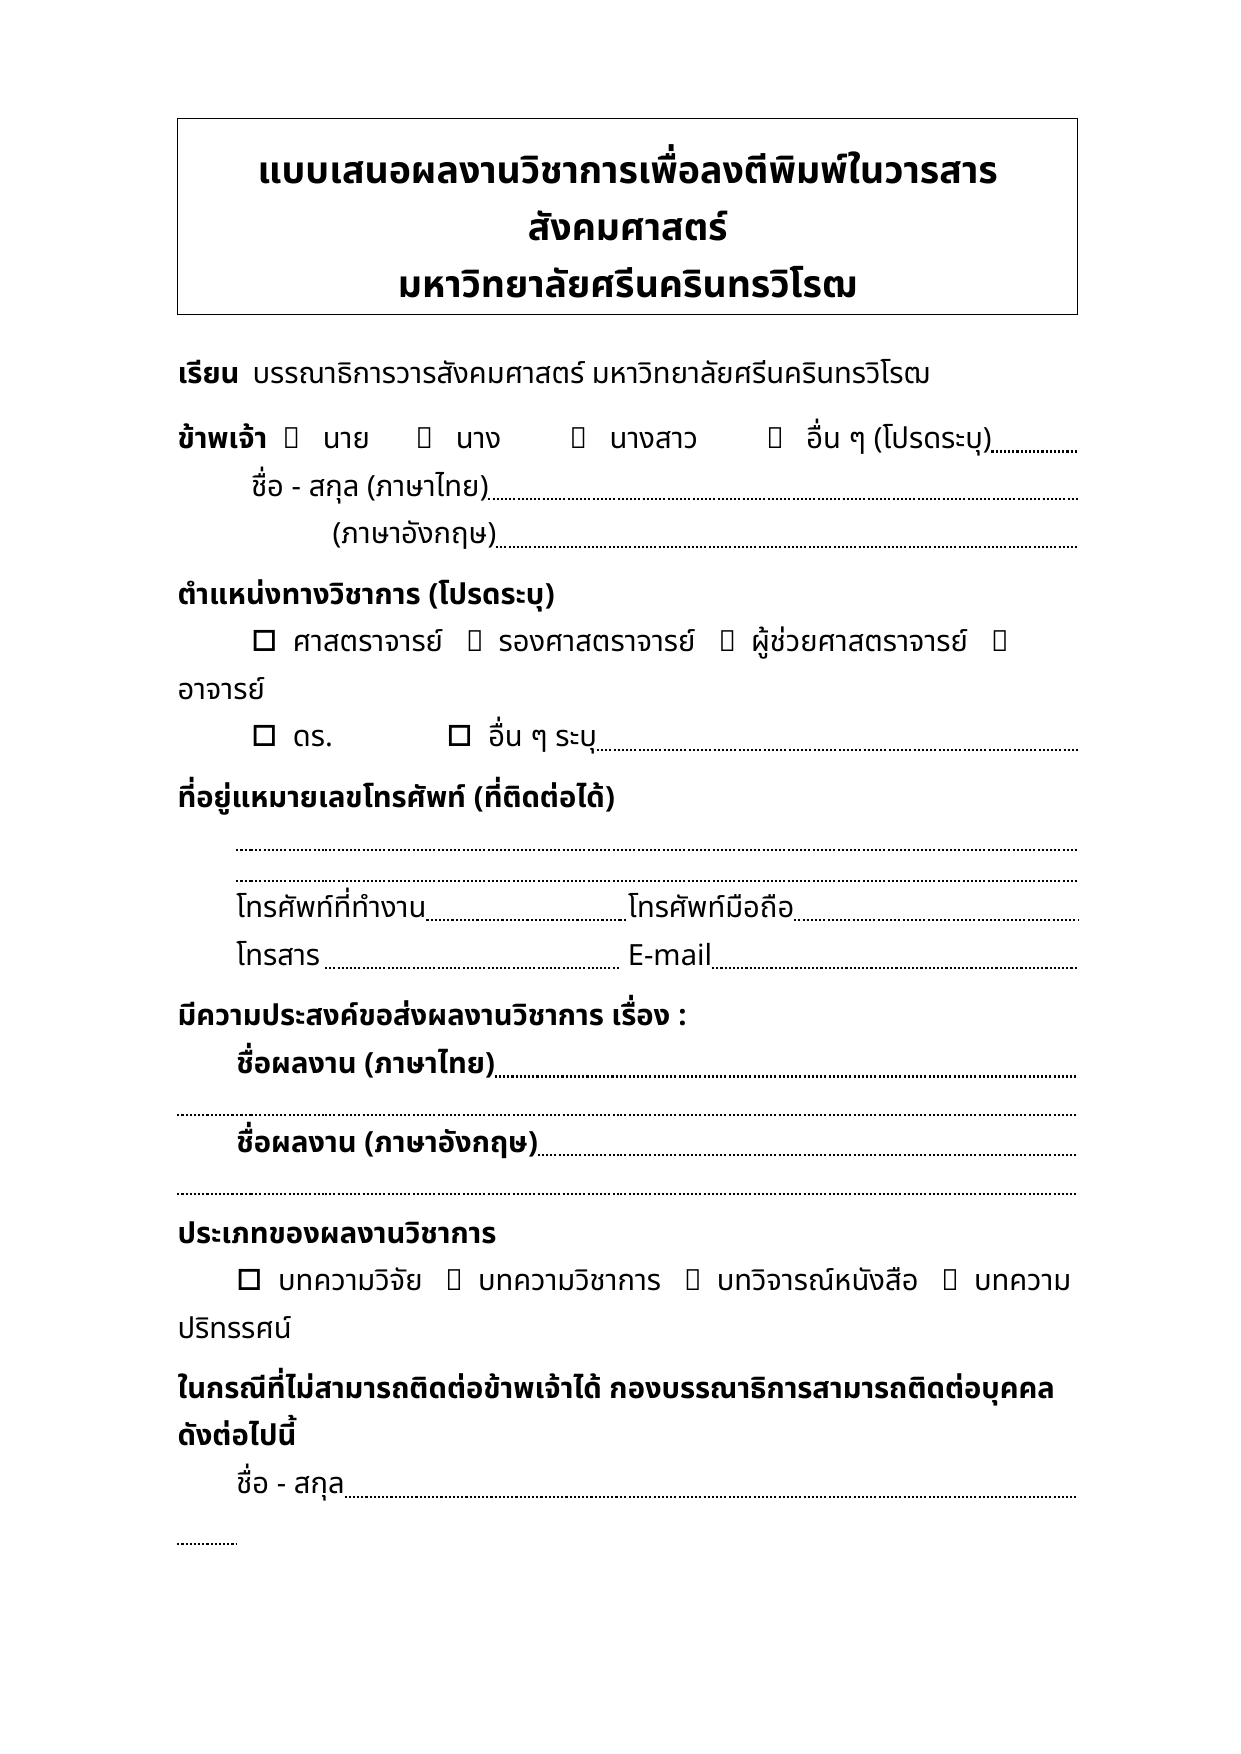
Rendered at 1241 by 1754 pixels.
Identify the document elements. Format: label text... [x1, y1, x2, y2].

text (ภาษาอังกฤษ) [177, 513, 1078, 557]
text ที่อยู่แหมายเลขโทรศัพท์ (ที่ติดต่อได้) [177, 776, 1078, 820]
text ดร. อื่น ๆ ระบุ [177, 716, 1078, 760]
text มีความประสงค์ขอส่งผลงานวิชาการ เรื่อง : [177, 994, 1078, 1038]
text ศาสตราจารย์ รองศาสตราจารย์ ผู้ช่วยศาสตราจารย์ อาจารย์ [177, 621, 1078, 712]
text ชื่อผลงาน (ภาษาอังกฤษ) [177, 1121, 1078, 1165]
text ข้าพเจ้า นาย นาง นางสาว อื่น ๆ (โปรดระบุ) [177, 417, 1078, 461]
table_header แบบเสนอผลงานวิชาการเพื่อลงตีพิมพ์ในวารสารสังคมศาสตร์ มหาวิทยาลัยศรีนครินทรวิโรฒ [178, 119, 1077, 314]
text ชื่อ - สกุล (ภาษาไทย) [177, 465, 1078, 509]
text บทความวิจัย บทความวิชาการ บทวิจารณ์หนังสือ บทความปริทรรศน์ [177, 1260, 1078, 1351]
text ตำแหน่งทางวิชาการ (โปรดระบุ) [177, 573, 1078, 617]
text ในกรณีที่ไม่สามารถติดต่อข้าพเจ้าได้ กองบรรณาธิการสามารถติดต่อบุคคลดังต่อไปนี้ [177, 1367, 1078, 1459]
text โทรสาร E-mail [177, 934, 1078, 978]
text เรียน บรรณาธิการวารสังคมศาสตร์ มหาวิทยาลัยศรีนครินทรวิโรฒ [177, 353, 1078, 397]
text ชื่อผลงาน (ภาษาไทย) [177, 1042, 1078, 1086]
text ประเภทของผลงานวิชาการ [177, 1212, 1078, 1256]
text ชื่อ - สกุล [177, 1462, 1078, 1549]
text โทรศัพท์ที่ทำงาน โทรศัพท์มือถือ [177, 886, 1078, 930]
